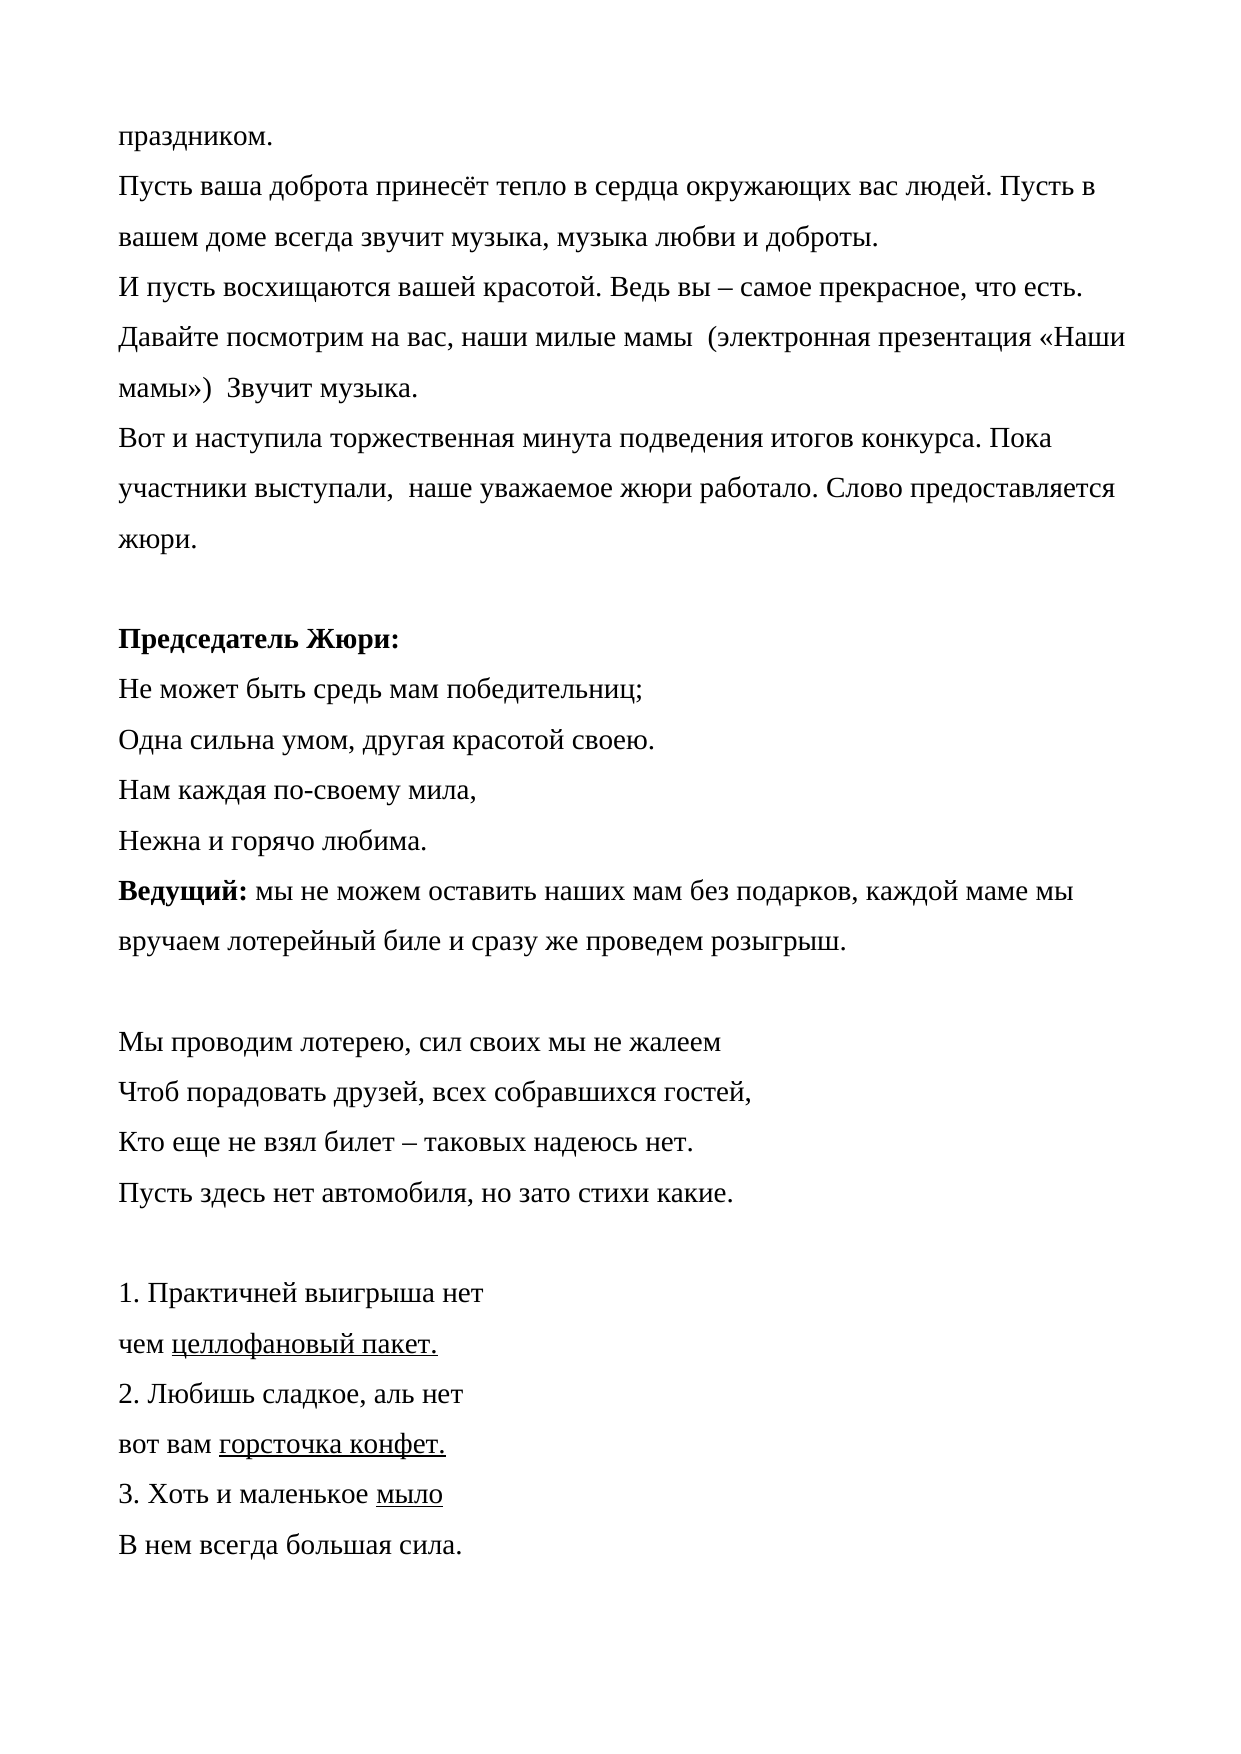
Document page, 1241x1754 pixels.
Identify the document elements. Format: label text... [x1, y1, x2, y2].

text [118, 1477, 1152, 1561]
text 1. Практичней выигрыша нет чем целлофановый пакет. 2. Любишь сладкое, аль нет вот вам горсточка конфет. [118, 1225, 1152, 1460]
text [118, 118, 1152, 554]
text Мы проводим лотерею, сил своих мы не жалеем Чтоб порадовать друзей, всех собравшихся гостей, Кто еще не взял билет – таковых надеюсь нет. Пусть здесь нет автомобиля, но зато стихи какие. [118, 973, 1152, 1208]
text Не может быть средь мам победительниц; Одна сильна умом, другая красотой своею. Нам каждая по-своему мила, Нежна и горячо любима. Ведущий: мы не можем оставить наших мам без подарков, каждой маме мы вручаем лотерейный биле и сразу же проведем розыгрыш. [118, 672, 1152, 957]
text Председатель Жюри: [118, 571, 1152, 655]
